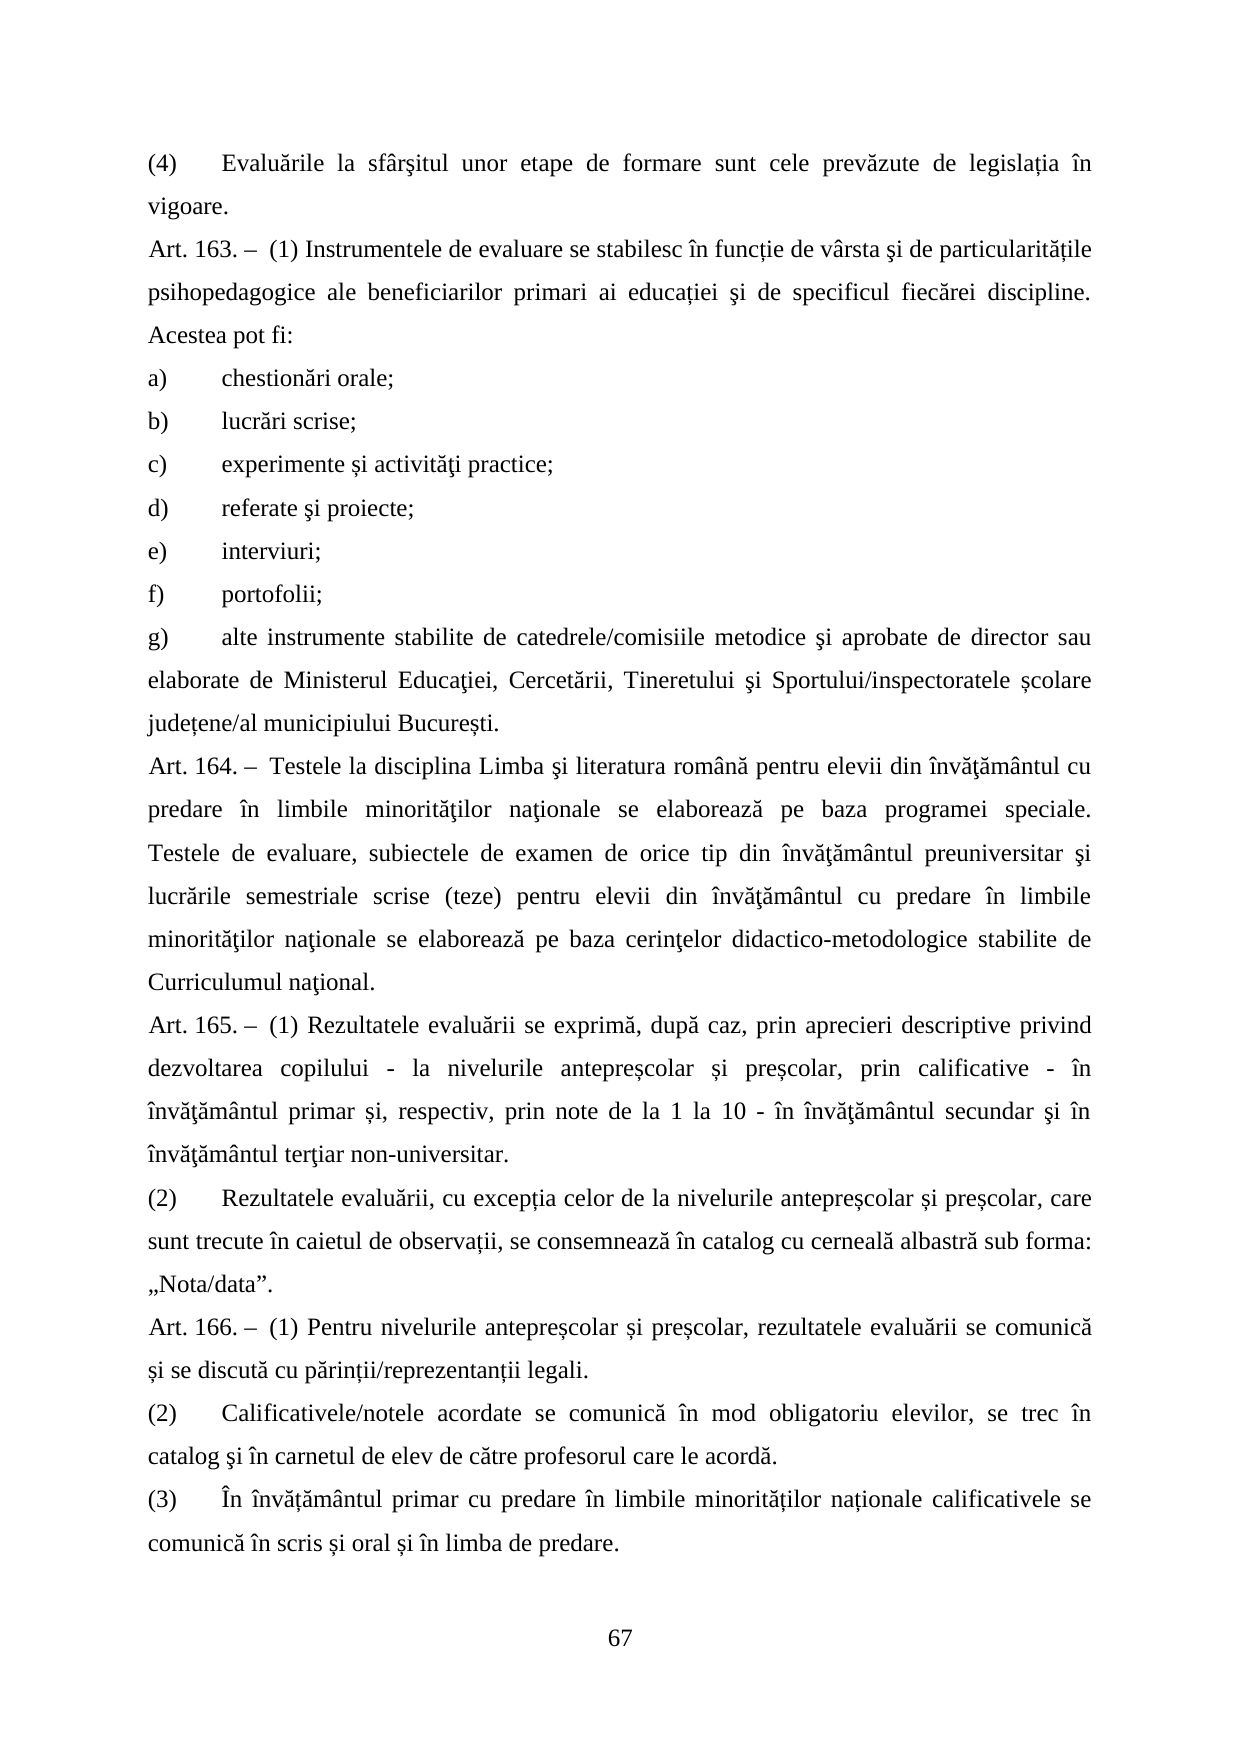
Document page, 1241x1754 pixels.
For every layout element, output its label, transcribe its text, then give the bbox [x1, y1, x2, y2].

list (1) Rezultatele evaluării se exprimă, după caz, prin aprecieri descriptive privind dezvoltarea copilului - la nivelurile antepreșcolar și preșcolar, prin calificative - în învăţământul primar și, respectiv, prin note de la 1 la 10 - în învăţământul secundar şi în învăţământul terţiar non-universitar. [148, 1010, 1092, 1168]
list (1) Instrumentele de evaluare se stabilesc în funcție de vârsta şi de particularitățile psihopedagogice ale beneficiarilor primari ai educației şi de specificul fiecărei discipline. Acestea pot fi: [148, 234, 1092, 349]
list Testele la disciplina Limba şi literatura română pentru elevii din învăţământul cu predare în limbile minorităţilor naţionale se elaborează pe baza programei speciale. Testele de evaluare, subiectele de examen de orice tip din învăţământul preuniversitar şi lucrările semestriale scrise (teze) pentru elevii din învăţământul cu predare în limbile minorităţilor naţionale se elaborează pe baza cerinţelor didactico-metodologice stabilite de Curriculumul naţional. [148, 751, 1092, 996]
list Calificativele/notele acordate se comunică în mod obligatoriu elevilor, se trec în catalog şi în carnetul de elev de către profesorul care le acordă. [148, 1398, 1092, 1470]
list referate şi proiecte; [148, 493, 1092, 521]
list portofolii; [148, 579, 1092, 608]
list (1) Pentru nivelurile antepreșcolar și preșcolar, rezultatele evaluării se comunică și se discută cu părinții/reprezentanții legali. [148, 1312, 1092, 1384]
list chestionări orale; [148, 363, 1092, 392]
list lucrări scrise; [148, 406, 1092, 435]
list alte instrumente stabilite de catedrele/comisiile metodice şi aprobate de director sau elaborate de Ministerul Educaţiei, Cercetării, Tineretului şi Sportului/inspectoratele școlare județene/al municipiului București. [148, 622, 1092, 737]
list interviuri; [148, 536, 1092, 564]
list În învățământul primar cu predare în limbile minorităților naționale calificativele se comunică în scris și oral și în limba de predare. [148, 1484, 1092, 1556]
list Rezultatele evaluării, cu excepția celor de la nivelurile antepreșcolar și preșcolar, care sunt trecute în caietul de observații, se consemnează în catalog cu cerneală albastră sub forma: „Nota/data”. [148, 1183, 1092, 1298]
list experimente și activităţi practice; [148, 449, 1092, 478]
list Evaluările la sfârşitul unor etape de formare sunt cele prevăzute de legislația în vigoare. [148, 148, 1092, 219]
